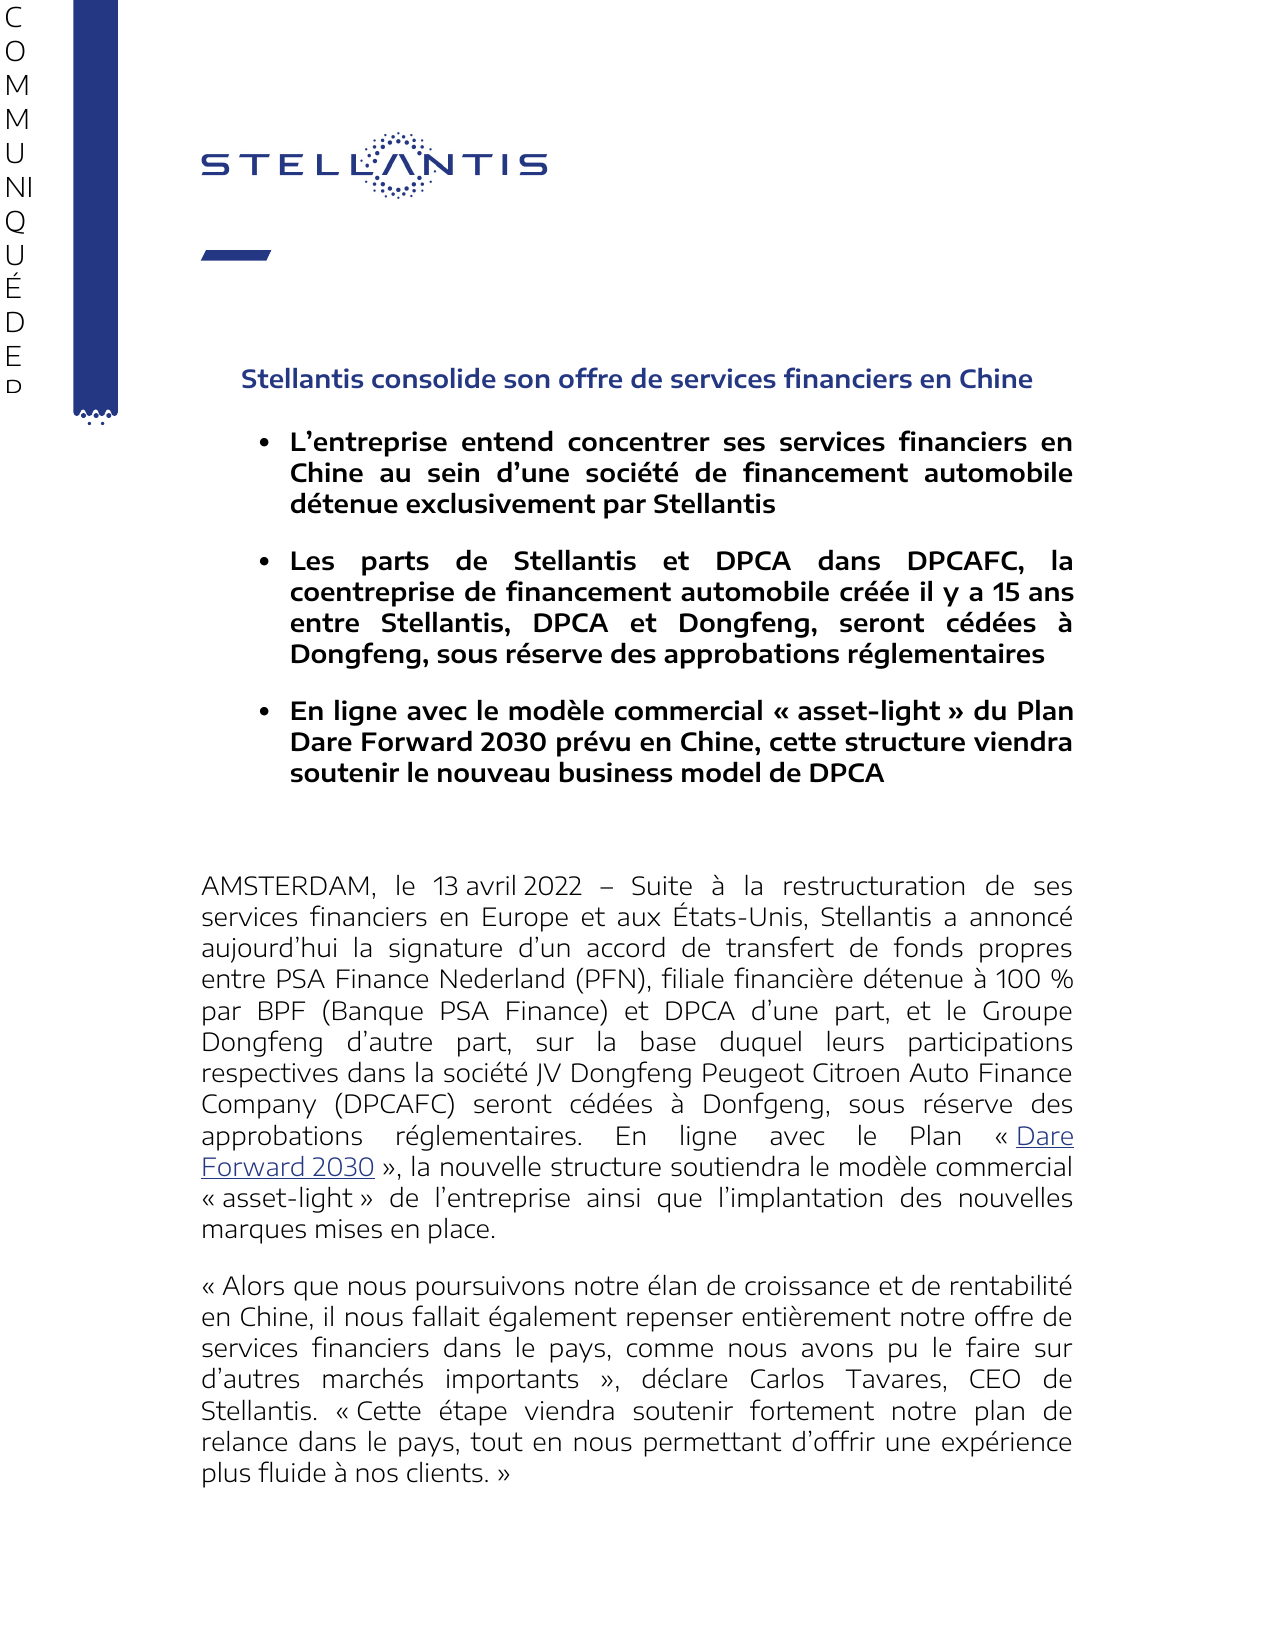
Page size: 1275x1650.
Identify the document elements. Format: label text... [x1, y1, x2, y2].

list En ligne avec le modèle commercial « asset-light » du Plan Dare Forward 2030 prévu en Chine, cette structure viendra soutenir le nouveau business model de DPCA [260, 694, 1074, 788]
picture [200, 106, 581, 225]
text « Alors que nous poursuivons notre élan de croissance et de rentabilité en Chine, il nous fallait également repenser entièrement notre offre de services financiers dans le pays, comme nous avons pu le faire sur d’autres marchés importants », déclare Carlos Tavares, CEO de Stellantis. « Cette étape viendra soutenir fortement notre plan de relance dans le pays, tout en nous permettant d’offrir une expérience plus fluide à nos clients. » [201, 1269, 1074, 1488]
text AMSTERDAM, le 13 avril 2022 – Suite à la restructuration de ses services financiers en Europe et aux États-Unis, Stellantis a annoncé aujourd’hui la signature d’un accord de transfert de fonds propres entre PSA Finance Nederland (PFN), filiale financière détenue à 100 % par BPF (Banque PSA Finance) et DPCA d’une part, et le Groupe Dongfeng d’autre part, sur la base duquel leurs participations respectives dans la société JV Dongfeng Peugeot Citroen Auto Finance Company (DPCAFC) seront cédées à Donfgeng, sous réserve des approbations réglementaires. En ligne avec le Plan « Dare Forward 2030 », la nouvelle structure soutiendra le modèle commercial « asset-light » de l’entreprise ainsi que l’implantation des nouvelles marques mises en place. [201, 869, 1074, 1244]
list Les parts de Stellantis et DPCA dans DPCAFC, la coentreprise de financement automobile créée il y a 15 ans entre Stellantis, DPCA et Dongfeng, seront cédées à Dongfeng, sous réserve des approbations réglementaires [260, 544, 1074, 669]
list L’entreprise entend concentrer ses services financiers en Chine au sein d’une société de financement automobile détenue exclusivement par Stellantis [260, 426, 1074, 519]
text Stellantis consolide son offre de services financiers en Chine [201, 363, 1074, 394]
